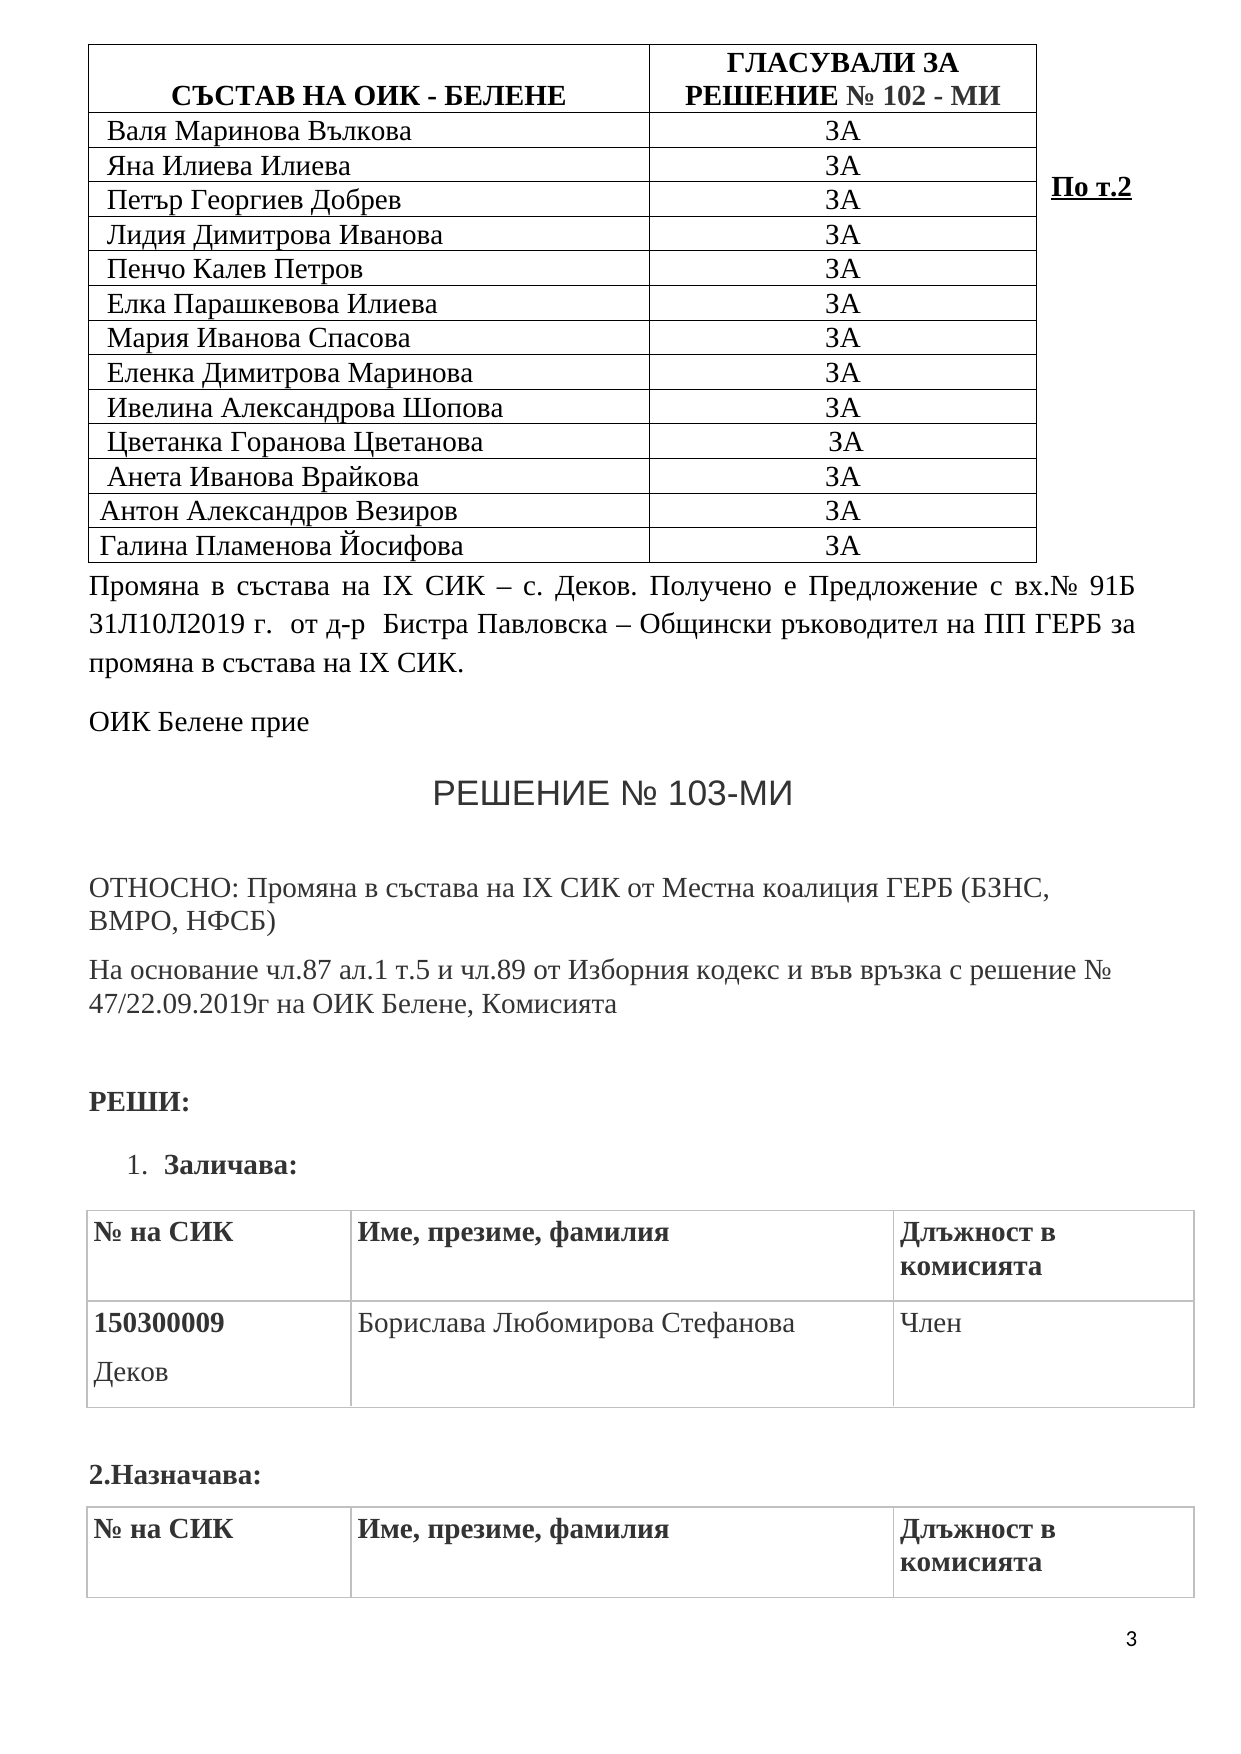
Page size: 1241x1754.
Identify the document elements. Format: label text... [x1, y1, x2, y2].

text ОТНОСНО: Промяна в състава на IХ СИК от Местна коалиция ГЕРБ (БЗНС, ВМРО, НФСБ) [89, 870, 1137, 937]
text ОИК Белене прие [89, 704, 1137, 738]
text На основание чл.87 ал.1 т.5 и чл.89 от Изборния кодекс и във връзка с решение № 47/22.09.2019г на ОИК Белене, Комисията [89, 952, 1137, 1019]
text 2.Назначава: [89, 1457, 1137, 1491]
table_header СЪСТАВ НА ОИК - БЕЛЕНЕ [89, 45, 649, 112]
table_cell Ивелина Александрова Шопова [89, 390, 649, 423]
table_cell ЗА [650, 424, 1036, 458]
table_cell ЗА [650, 113, 1036, 147]
table_cell ЗА [650, 286, 1036, 319]
table_cell Анета Иванова Врайкова [89, 459, 649, 492]
table_header Име, презиме, фамилия [352, 1211, 893, 1300]
table_cell ЗА [650, 217, 1036, 250]
table_header № на СИК [88, 1508, 350, 1597]
text Промяна в състава на IX СИК – с. Деков. Получено е Предложение с вх.№ 91Б 31Л10Л2019 г. от д-р Бистра Павловска – Общински ръководител на ПП ГЕРБ за промяна в състава на IX СИК. [89, 207, 1137, 678]
table_cell ЗА [650, 390, 1036, 423]
text По т.2 [1037, 169, 1137, 202]
table_cell ЗА [650, 148, 1036, 181]
table_cell Член [894, 1302, 1193, 1406]
table_cell Елка Парашкевова Илиева [89, 286, 649, 319]
text РЕШЕНИЕ № 103-МИ [89, 772, 1137, 841]
table_cell ЗА [650, 528, 1036, 562]
table_cell Антон Александров Везиров [89, 494, 649, 527]
table_header № на СИК [88, 1211, 350, 1300]
list Заличава: [126, 1147, 1137, 1181]
table_cell Цветанка Горанова Цветанова [89, 424, 649, 458]
text РЕШИ: [89, 1084, 1137, 1118]
table_header Име, презиме, фамилия [352, 1508, 893, 1597]
table_cell 150300009 Деков [88, 1302, 350, 1406]
table_cell Петър Георгиев Добрев [89, 182, 649, 216]
table_cell ЗА [650, 321, 1036, 354]
table_cell Яна Илиева Илиева [89, 148, 649, 181]
table_header Длъжност в комисията [894, 1508, 1193, 1597]
table_cell Галина Пламенова Йосифова [89, 528, 649, 562]
table_cell ЗА [650, 494, 1036, 527]
table_cell Лидия Димитрова Иванова [89, 217, 649, 250]
table_cell ЗА [650, 355, 1036, 389]
table_cell ЗА [650, 459, 1036, 492]
table_header Длъжност в комисията [894, 1211, 1193, 1300]
table_cell ЗА [650, 251, 1036, 285]
table_cell Еленка Димитрова Маринова [89, 355, 649, 389]
table_cell Борислава Любомирова Стефанова [352, 1302, 893, 1406]
table_cell Валя Маринова Вълкова [89, 113, 649, 147]
table_header ГЛАСУВАЛИ ЗА РЕШЕНИЕ № 102 - МИ [650, 45, 1036, 112]
table_cell Пенчо Калев Петров [89, 251, 649, 285]
table_cell Мария Иванова Спасова [89, 321, 649, 354]
table_cell ЗА [650, 182, 1036, 216]
